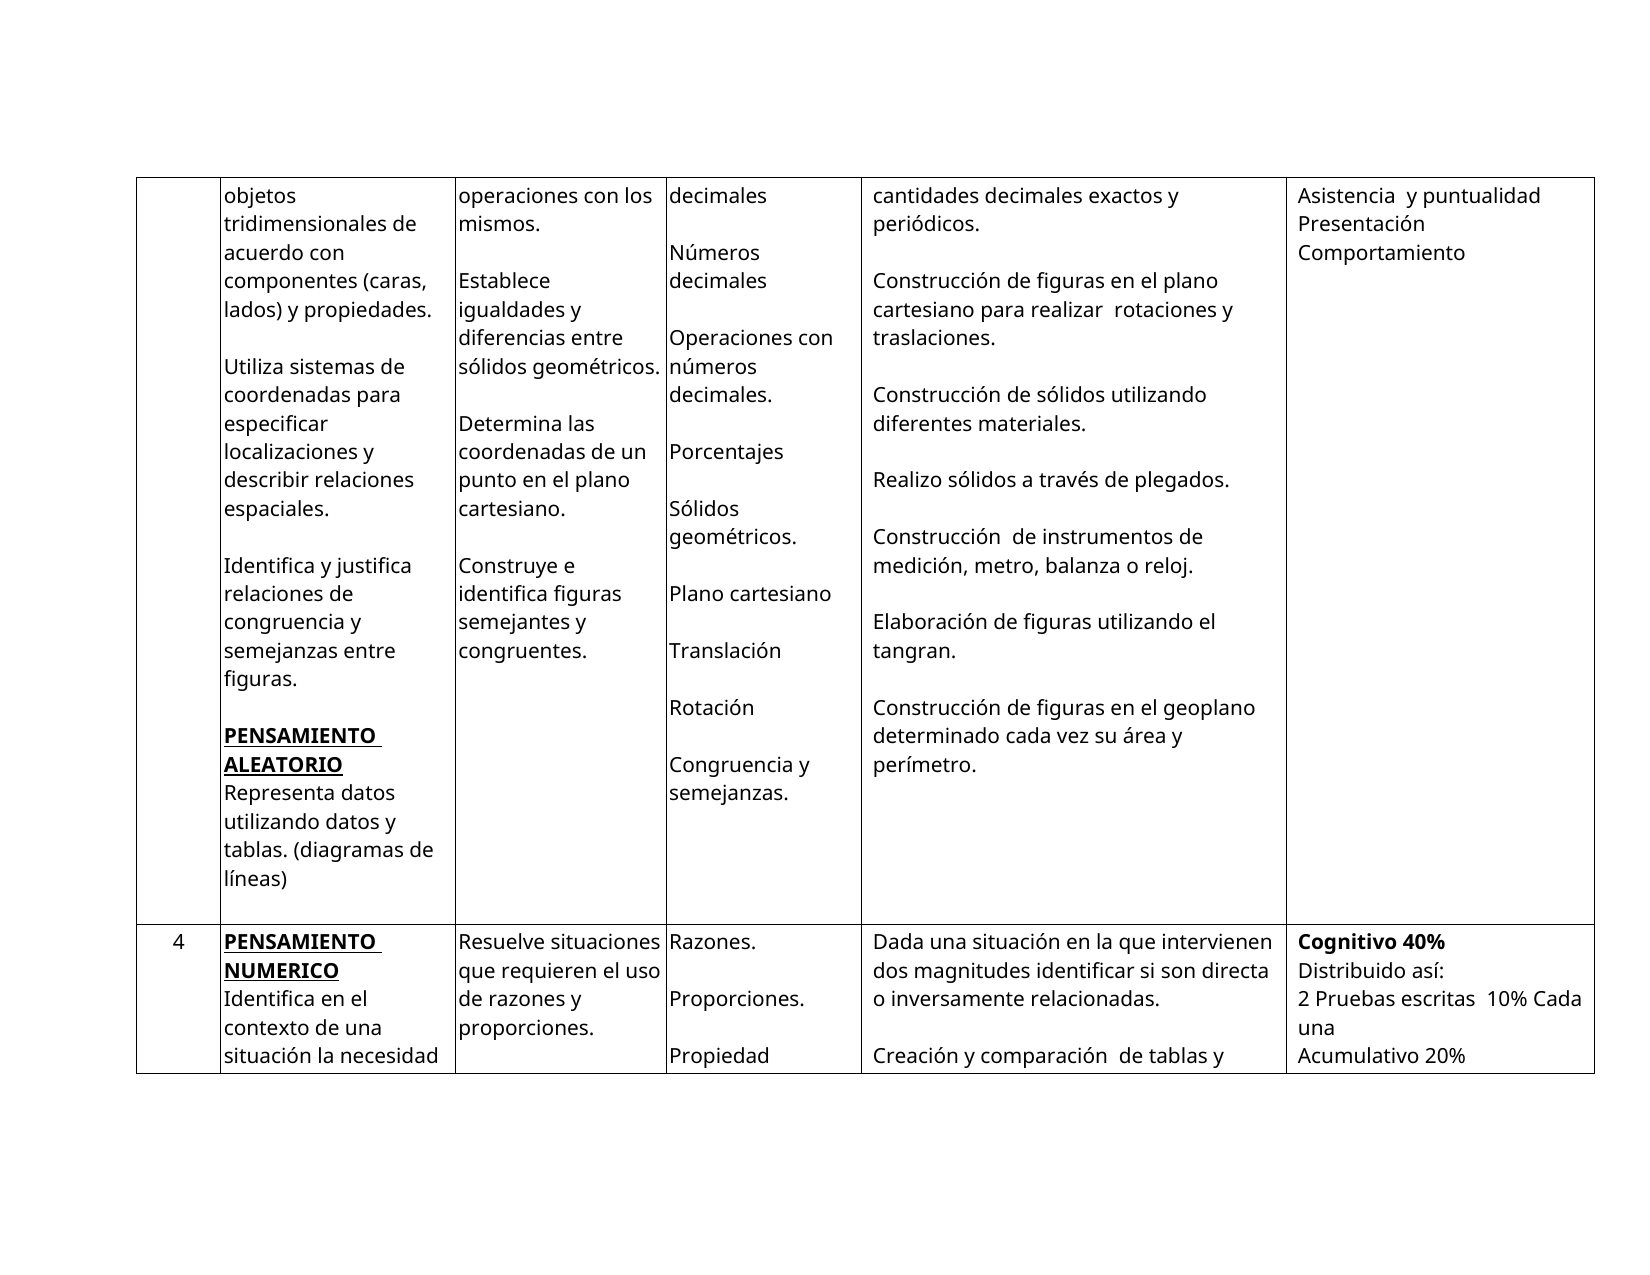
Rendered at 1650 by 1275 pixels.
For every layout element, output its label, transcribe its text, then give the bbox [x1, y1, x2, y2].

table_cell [1287, 178, 1594, 923]
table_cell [221, 178, 455, 923]
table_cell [456, 925, 666, 1072]
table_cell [456, 178, 666, 923]
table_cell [221, 925, 455, 1072]
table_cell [1287, 925, 1594, 1072]
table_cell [862, 925, 1286, 1072]
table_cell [862, 178, 1286, 923]
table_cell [667, 178, 861, 923]
table_cell 3 [137, 178, 220, 923]
table_cell 4 [137, 925, 220, 1072]
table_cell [667, 925, 861, 1072]
